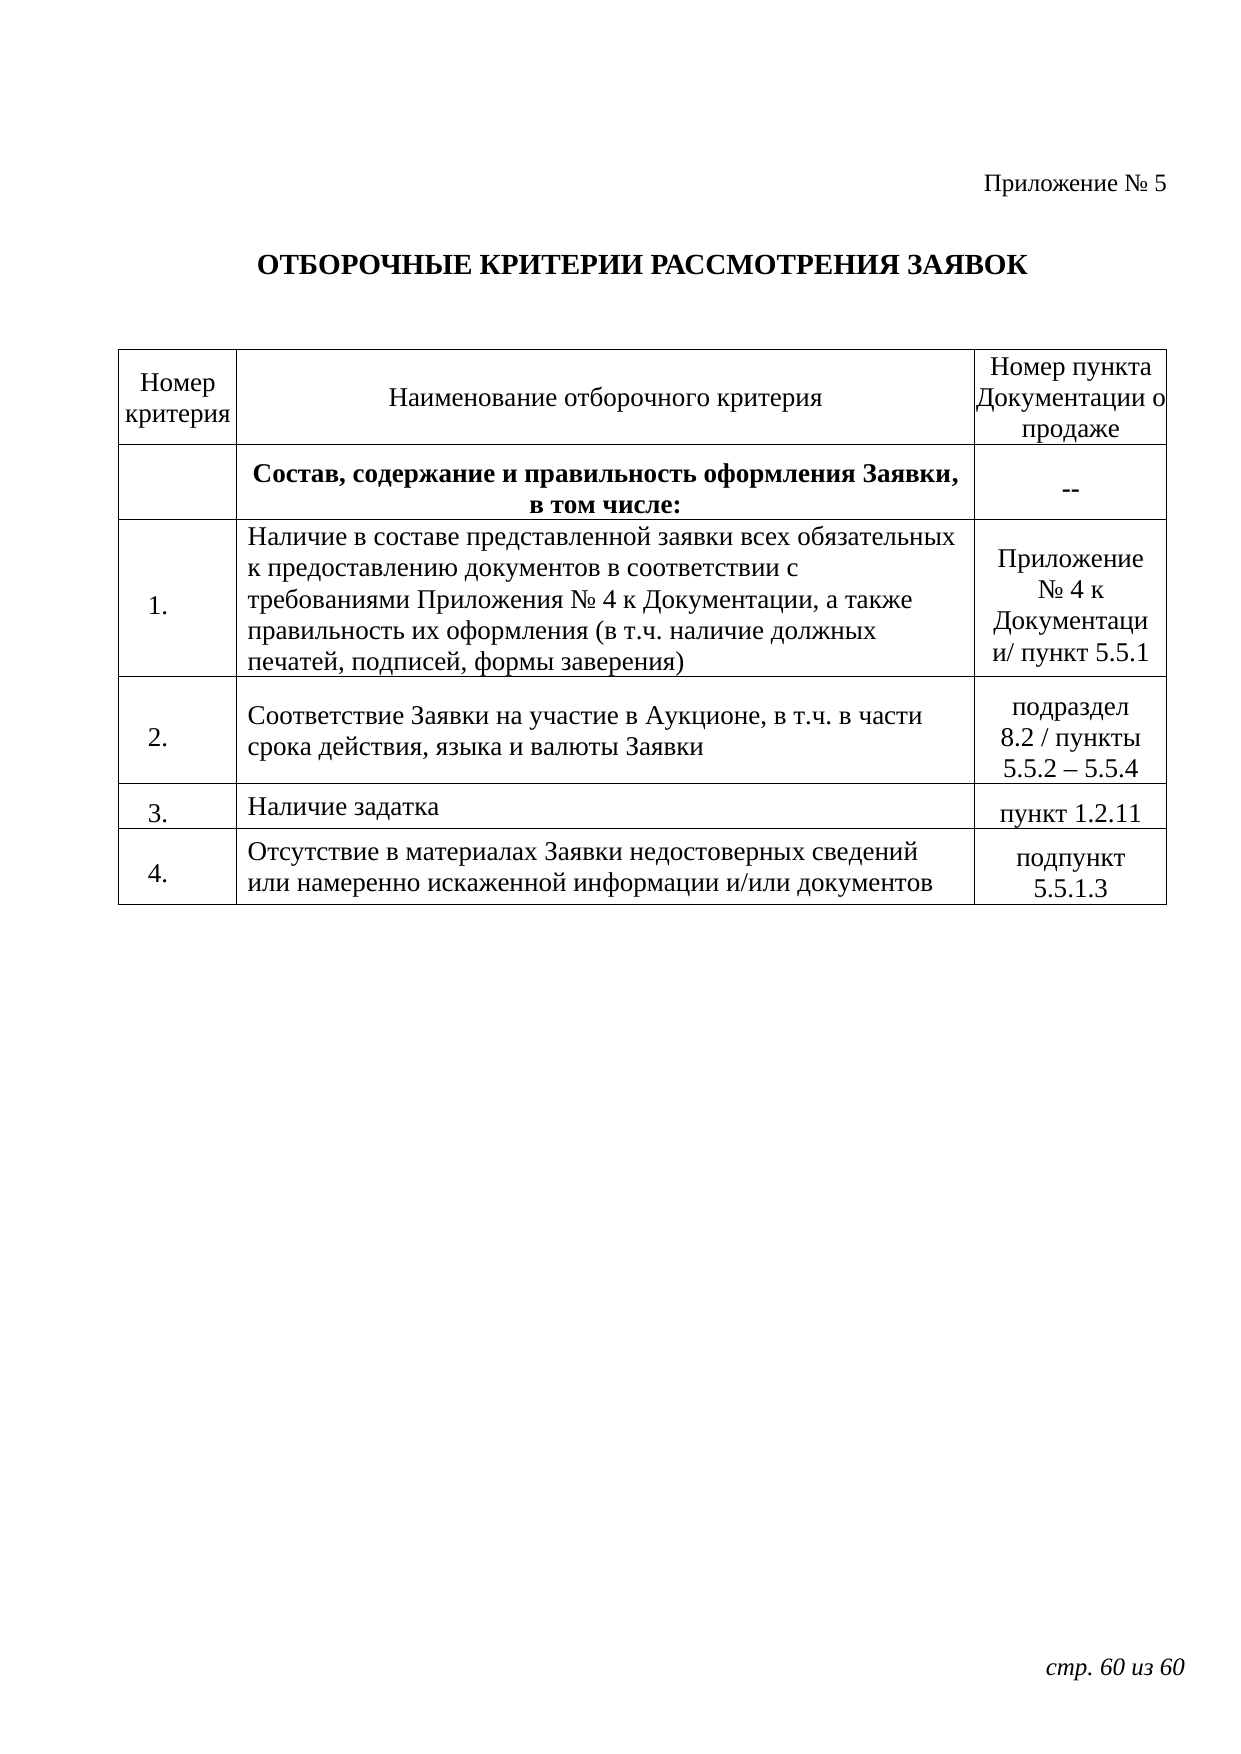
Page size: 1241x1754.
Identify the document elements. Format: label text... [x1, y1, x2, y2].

table_cell Состав, содержание и правильность оформления Заявки, в том числе: [237, 445, 974, 519]
table_cell Наличие в составе представленной заявки всех обязательных к предоставлению документов в соответствии с требованиями Приложения № 4 к Документации, а также правильность их оформления (в т.ч. наличие должных печатей, подписей, формы заверения) [237, 520, 974, 676]
subtitle ОТБОРОЧНЫЕ КРИТЕРИИ РАССМОТРЕНИЯ ЗАЯВОК [118, 247, 1167, 280]
table_cell подпункт 5.5.1.3 [975, 829, 1166, 904]
table_cell [119, 520, 236, 676]
table_cell [119, 784, 236, 828]
table_header Номер пункта Документации о продаже [975, 350, 1166, 443]
table_cell Приложение № 4 к Документации/ пункт 5.5.1 [975, 520, 1166, 676]
table_cell Отсутствие в материалах Заявки недостоверных сведений или намеренно искаженной информации и/или документов [237, 829, 974, 904]
table_cell [119, 677, 236, 783]
table_cell Соответствие Заявки на участие в Аукционе, в т.ч. в части срока действия, языка и валюты Заявки [237, 677, 974, 783]
table_cell -- [975, 445, 1166, 519]
table_cell пункт 1.2.11 [975, 784, 1166, 828]
table_header Наименование отборочного критерия [237, 350, 974, 443]
table_cell подраздел 8.2 / пункты 5.5.2 – 5.5.4 [975, 677, 1166, 783]
table_cell Наличие задатка [237, 784, 974, 828]
table_cell [119, 445, 236, 519]
subtitle Приложение № 5 [118, 168, 1167, 197]
table_cell [119, 829, 236, 904]
table_header Номер критерия [119, 350, 236, 443]
